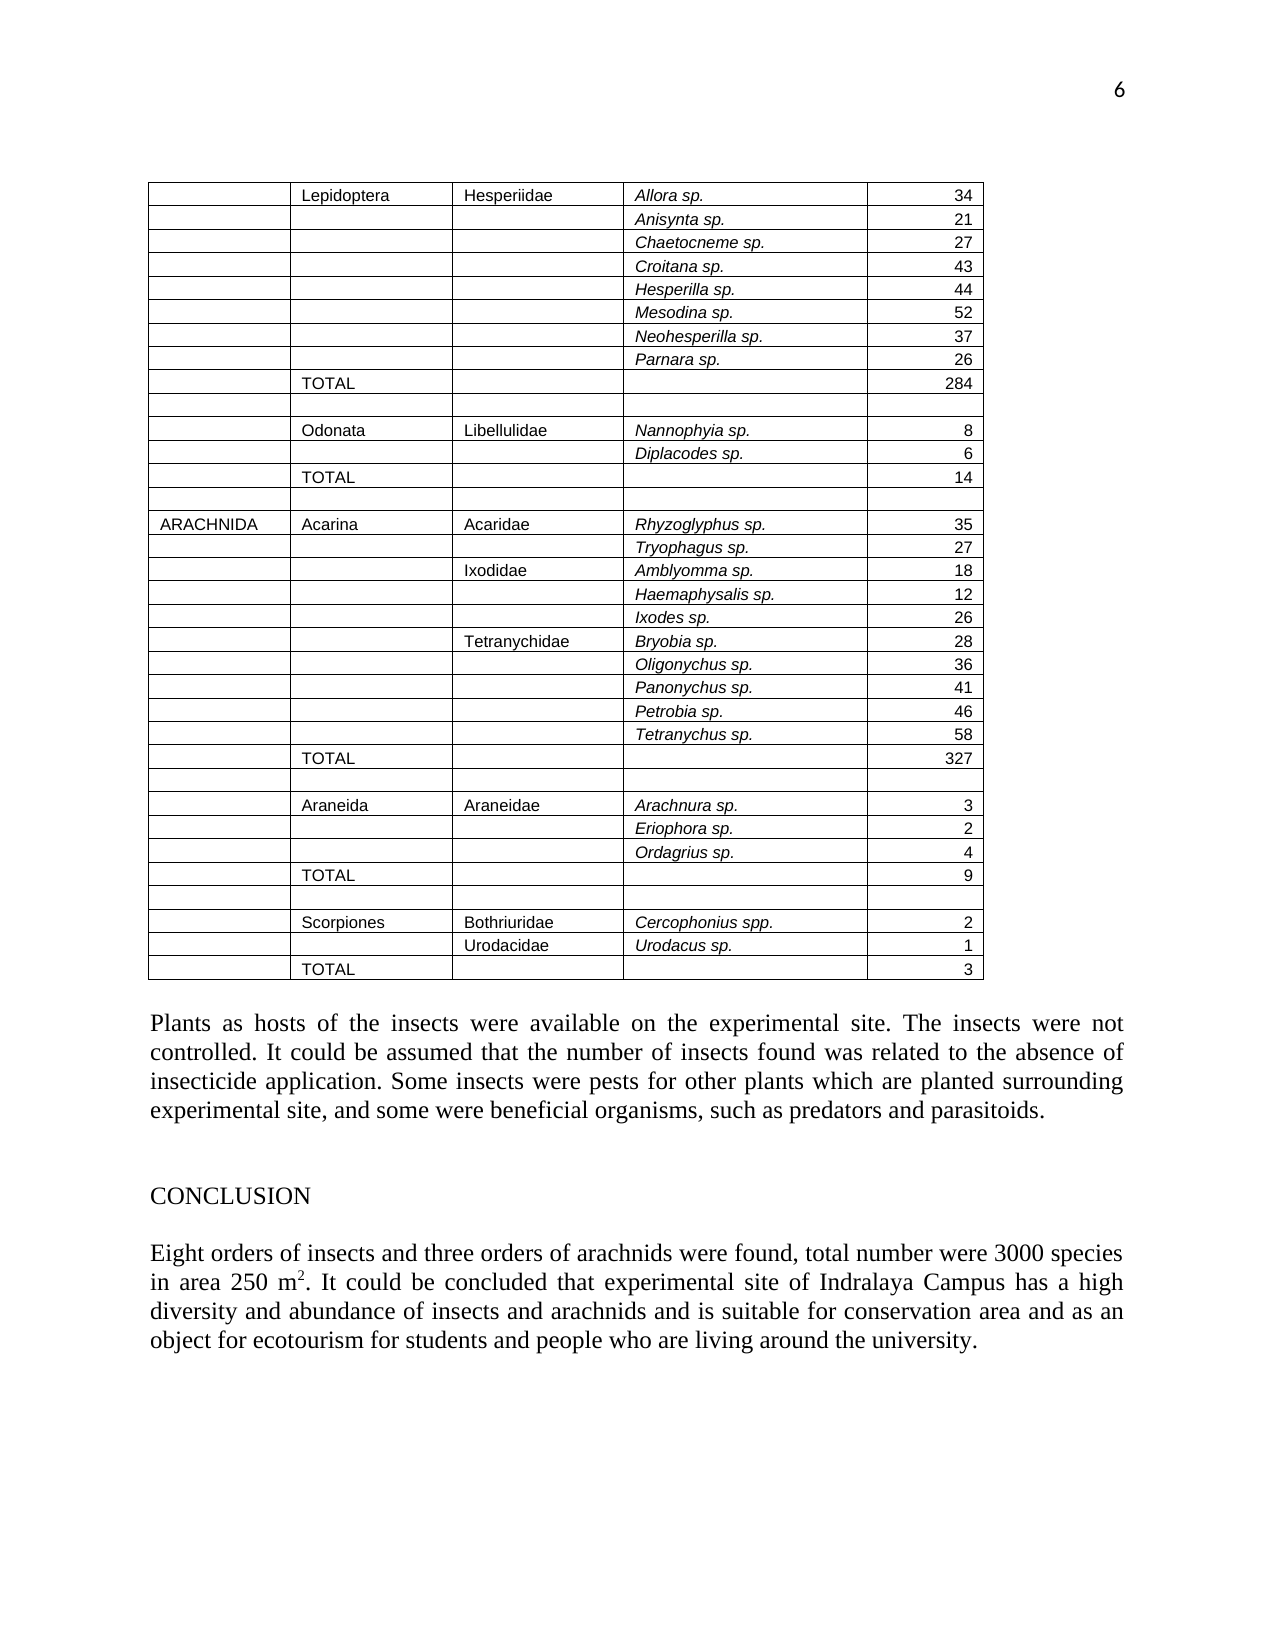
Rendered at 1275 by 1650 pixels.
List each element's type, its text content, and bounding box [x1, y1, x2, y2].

table_cell 8 [868, 417, 983, 440]
table_cell 1 [868, 933, 983, 955]
table_cell [624, 488, 867, 510]
text CONCLUSION [150, 1181, 1125, 1210]
table_cell [149, 839, 290, 862]
table_cell [291, 722, 452, 744]
table_cell [291, 394, 452, 416]
table_cell [291, 253, 452, 276]
table_cell [149, 745, 290, 768]
table_cell [291, 933, 452, 955]
table_cell [149, 933, 290, 955]
table_cell Croitana sp. [624, 253, 867, 276]
table_cell Ordagrius sp. [624, 839, 867, 862]
table_cell 52 [868, 300, 983, 322]
table_cell 21 [868, 206, 983, 229]
table_cell 18 [868, 558, 983, 580]
table_cell Diplacodes sp. [624, 441, 867, 463]
table_header Lepidoptera [291, 183, 452, 205]
table_cell [453, 230, 623, 252]
table_cell [149, 277, 290, 299]
table_header [149, 183, 290, 205]
table_cell [453, 370, 623, 393]
table_cell [149, 652, 290, 674]
table_cell 3 [868, 792, 983, 815]
table_cell [149, 464, 290, 487]
table_header Allora sp. [624, 183, 867, 205]
table_header 34 [868, 183, 983, 205]
table_cell Tetranychus sp. [624, 722, 867, 744]
table_cell 41 [868, 675, 983, 697]
table_cell 3 [868, 956, 983, 979]
table_cell [453, 699, 623, 721]
table_cell Urodacidae [453, 933, 623, 955]
table_cell [149, 300, 290, 322]
table_cell [453, 277, 623, 299]
table_cell [149, 956, 290, 979]
table_cell [291, 535, 452, 557]
table_cell [453, 441, 623, 463]
table_cell TOTAL [291, 745, 452, 768]
table_cell 58 [868, 722, 983, 744]
table_cell Ixodes sp. [624, 605, 867, 627]
table_cell 43 [868, 253, 983, 276]
table_cell [453, 675, 623, 697]
table_cell [624, 394, 867, 416]
table_header Hesperiidae [453, 183, 623, 205]
table_cell [453, 745, 623, 768]
table_cell Haemaphysalis sp. [624, 581, 867, 604]
table_cell [291, 605, 452, 627]
table_cell Anisynta sp. [624, 206, 867, 229]
table_cell 44 [868, 277, 983, 299]
table_cell Araneidae [453, 792, 623, 815]
table_cell Tetranychidae [453, 628, 623, 651]
table_cell [624, 956, 867, 979]
table_cell [149, 863, 290, 885]
table_cell 2 [868, 910, 983, 932]
table_cell Chaetocneme sp. [624, 230, 867, 252]
table_cell [149, 417, 290, 440]
table_cell Tryophagus sp. [624, 535, 867, 557]
table_cell [453, 253, 623, 276]
table_cell Oligonychus sp. [624, 652, 867, 674]
table_cell [453, 722, 623, 744]
table_cell [149, 581, 290, 604]
text Plants as hosts of the insects were available on the experimental site. The insects were not controlled. It could be assumed that the number of insects found was related to the absence of insecticide application. Some insects were pests for other plants which are planted surrounding experimental site, and some were beneficial organisms, such as predators and parasitoids. [150, 1008, 1125, 1123]
table_cell [453, 581, 623, 604]
table_cell 14 [868, 464, 983, 487]
table_cell [291, 816, 452, 838]
table_cell [624, 769, 867, 791]
table_cell [149, 722, 290, 744]
table_cell [291, 347, 452, 369]
table_cell 27 [868, 535, 983, 557]
table_cell [149, 206, 290, 229]
table_cell [453, 816, 623, 838]
table_cell TOTAL [291, 370, 452, 393]
table_cell [453, 464, 623, 487]
table_cell 327 [868, 745, 983, 768]
table_cell [291, 558, 452, 580]
table_cell 46 [868, 699, 983, 721]
table_cell [291, 628, 452, 651]
table_cell [453, 769, 623, 791]
table_cell 26 [868, 347, 983, 369]
table_cell [149, 558, 290, 580]
table_cell [149, 792, 290, 815]
table_cell [453, 535, 623, 557]
table_cell [624, 886, 867, 908]
table_cell Ixodidae [453, 558, 623, 580]
table_cell [624, 863, 867, 885]
table_cell [291, 675, 452, 697]
table_cell [453, 394, 623, 416]
table_cell ARACHNIDA [149, 511, 290, 533]
table_cell [291, 769, 452, 791]
table_cell Bryobia sp. [624, 628, 867, 651]
table_cell Acaridae [453, 511, 623, 533]
table_cell Parnara sp. [624, 347, 867, 369]
table_cell [868, 488, 983, 510]
table_cell [453, 863, 623, 885]
table_cell Hesperilla sp. [624, 277, 867, 299]
table_cell [149, 769, 290, 791]
table_cell [868, 394, 983, 416]
table_cell [291, 886, 452, 908]
table_cell [149, 347, 290, 369]
table_cell 4 [868, 839, 983, 862]
table_cell Mesodina sp. [624, 300, 867, 322]
table_cell Rhyzoglyphus sp. [624, 511, 867, 533]
table_cell 27 [868, 230, 983, 252]
table_cell [149, 441, 290, 463]
table_cell TOTAL [291, 956, 452, 979]
table_cell 26 [868, 605, 983, 627]
table_cell Libellulidae [453, 417, 623, 440]
table_cell [149, 605, 290, 627]
table_cell Scorpiones [291, 910, 452, 932]
table_cell [149, 253, 290, 276]
text Eight orders of insects and three orders of arachnids were found, total number were 3000 species in area 250 m2. It could be concluded that experimental site of Indralaya Campus has a high diversity and abundance of insects and arachnids and is suitable for conservation area and as an object for ecotourism for students and people who are living around the university. [150, 1238, 1125, 1353]
table_cell [291, 699, 452, 721]
table_cell Acarina [291, 511, 452, 533]
table_cell [453, 347, 623, 369]
table_cell 284 [868, 370, 983, 393]
table_cell [291, 277, 452, 299]
table_cell [149, 535, 290, 557]
table_cell Cercophonius spp. [624, 910, 867, 932]
table_cell Urodacus sp. [624, 933, 867, 955]
table_cell [453, 300, 623, 322]
table_cell [453, 605, 623, 627]
table_cell 9 [868, 863, 983, 885]
table_cell [453, 956, 623, 979]
table_cell 6 [868, 441, 983, 463]
table_cell Odonata [291, 417, 452, 440]
table_cell [868, 886, 983, 908]
table_cell Panonychus sp. [624, 675, 867, 697]
table_cell Neohesperilla sp. [624, 324, 867, 346]
table_cell [453, 886, 623, 908]
table_cell 36 [868, 652, 983, 674]
table_cell Eriophora sp. [624, 816, 867, 838]
table_cell [149, 910, 290, 932]
table_cell [291, 230, 452, 252]
table_cell TOTAL [291, 863, 452, 885]
table_cell [453, 206, 623, 229]
table_cell [149, 699, 290, 721]
table_cell [291, 206, 452, 229]
table_cell [453, 839, 623, 862]
table_cell [453, 652, 623, 674]
table_cell [624, 370, 867, 393]
table_cell [149, 488, 290, 510]
table_cell [291, 652, 452, 674]
table_cell [149, 675, 290, 697]
table_cell [453, 488, 623, 510]
table_cell [149, 628, 290, 651]
table_cell 37 [868, 324, 983, 346]
table_cell TOTAL [291, 464, 452, 487]
table_cell Araneida [291, 792, 452, 815]
table_cell [149, 886, 290, 908]
table_cell [291, 488, 452, 510]
table_cell Petrobia sp. [624, 699, 867, 721]
table_cell [149, 816, 290, 838]
table_cell [291, 300, 452, 322]
table_cell [291, 581, 452, 604]
table_cell [291, 324, 452, 346]
table_cell Nannophyia sp. [624, 417, 867, 440]
table_cell 12 [868, 581, 983, 604]
table_cell [291, 441, 452, 463]
table_cell 2 [868, 816, 983, 838]
table_cell [453, 324, 623, 346]
table_cell [149, 394, 290, 416]
table_cell [868, 769, 983, 791]
table_cell Amblyomma sp. [624, 558, 867, 580]
table_cell 35 [868, 511, 983, 533]
table_cell [149, 324, 290, 346]
table_cell [149, 230, 290, 252]
table_cell 28 [868, 628, 983, 651]
table_cell [624, 464, 867, 487]
table_cell [624, 745, 867, 768]
table_cell Arachnura sp. [624, 792, 867, 815]
table_cell Bothriuridae [453, 910, 623, 932]
table_cell [291, 839, 452, 862]
table_cell [149, 370, 290, 393]
